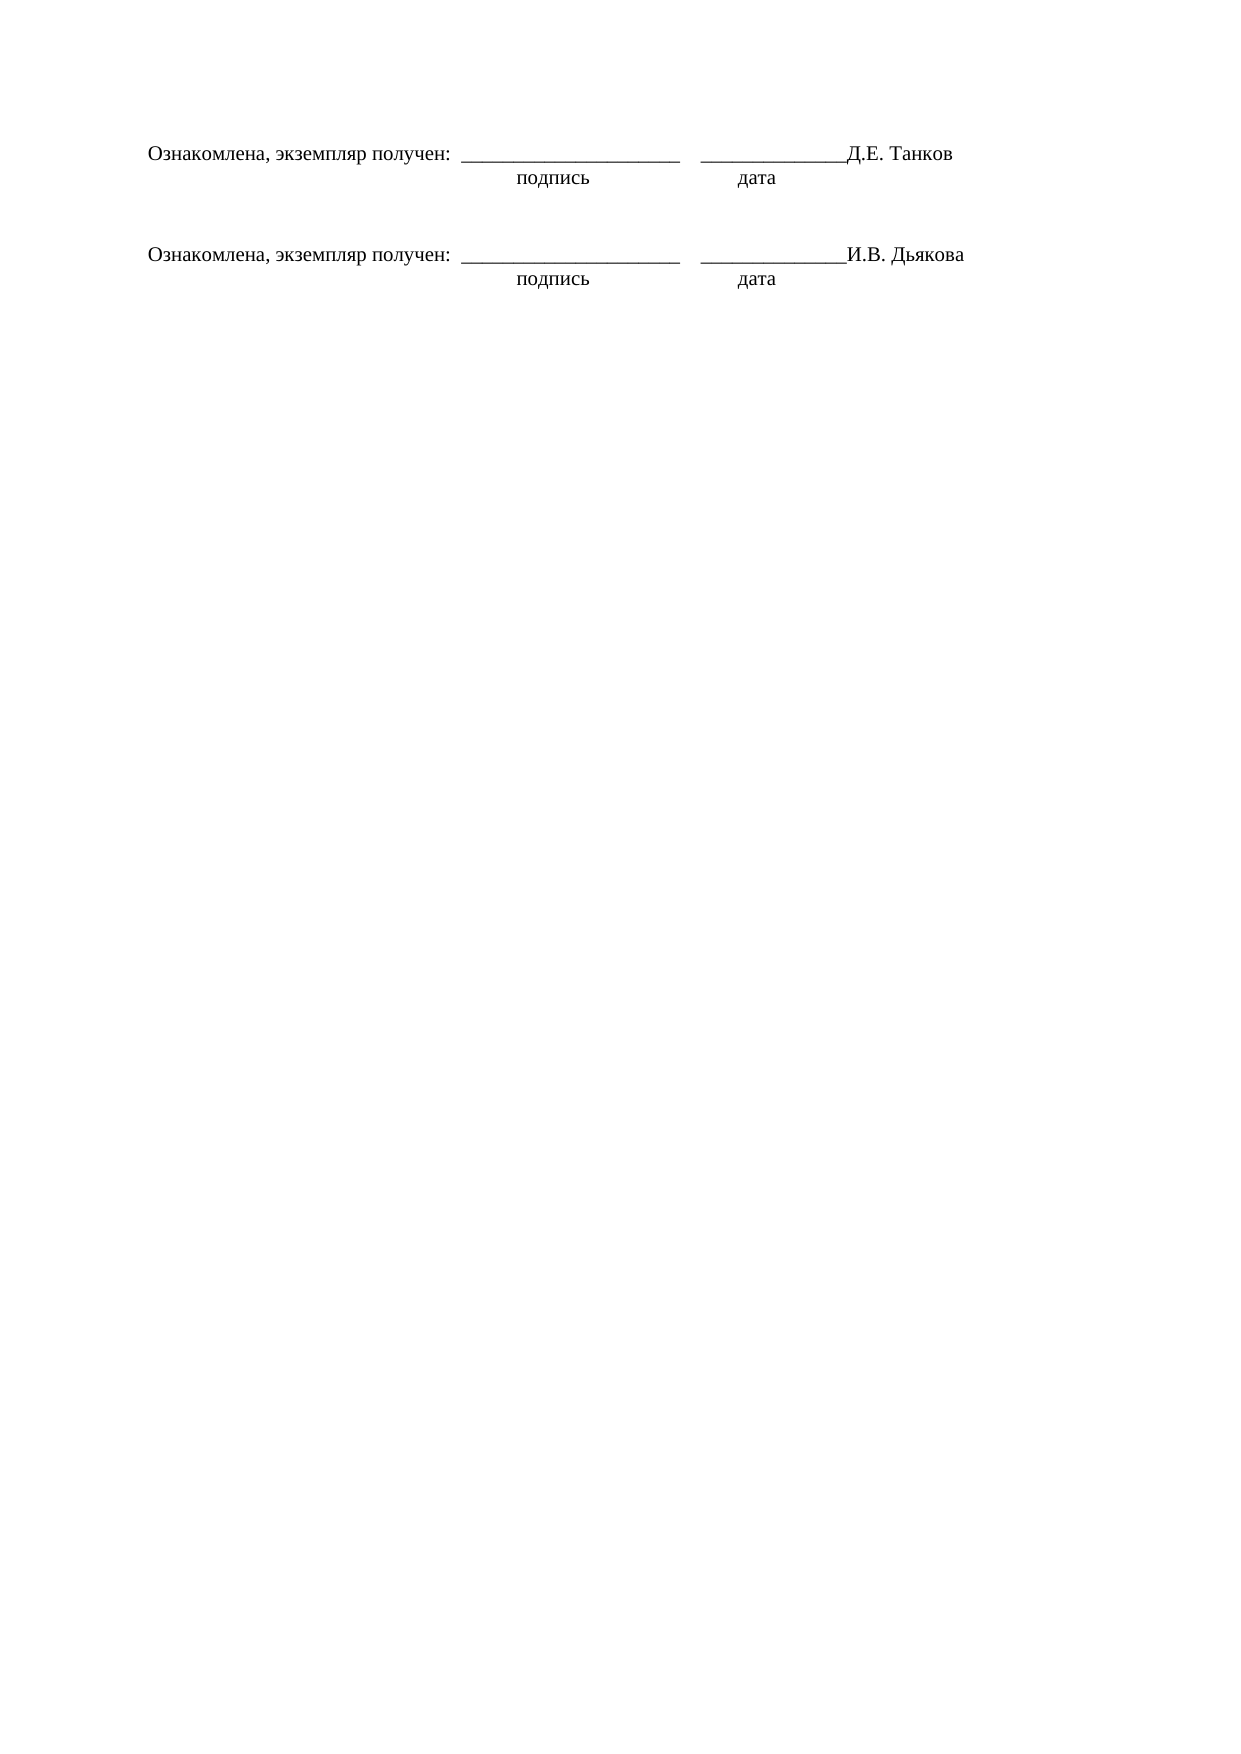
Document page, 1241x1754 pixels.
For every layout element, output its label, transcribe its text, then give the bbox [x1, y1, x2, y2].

text Ознакомлена, экземпляр получен: _____________________ ______________Д.Е. Танков [148, 141, 1167, 165]
text подпись дата [443, 266, 1167, 290]
text Ознакомлена, экземпляр получен: _____________________ ______________И.В. Дьякова [148, 242, 1167, 266]
text подпись дата [443, 165, 1167, 189]
